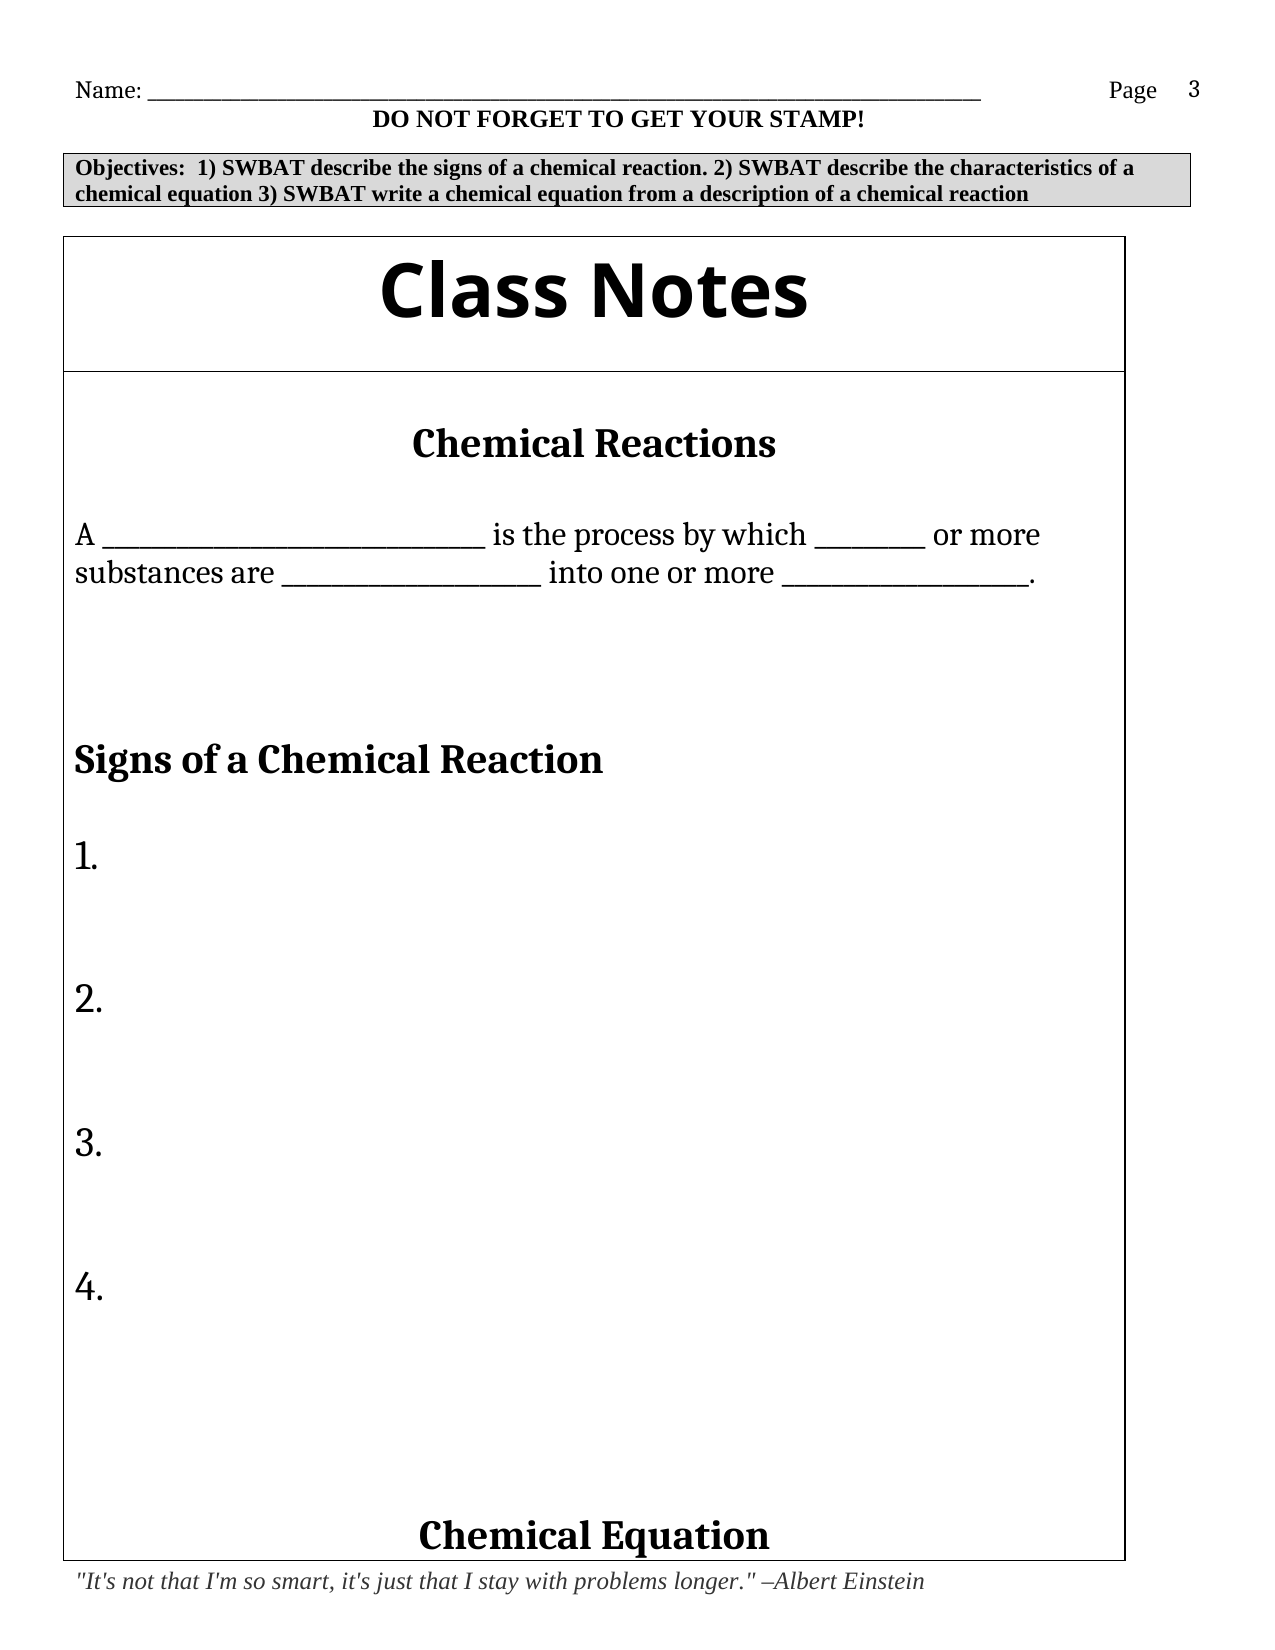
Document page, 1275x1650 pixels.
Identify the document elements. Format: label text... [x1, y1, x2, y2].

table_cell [64, 372, 1124, 1560]
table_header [64, 154, 1190, 206]
table_header Class Notes [64, 237, 1124, 371]
